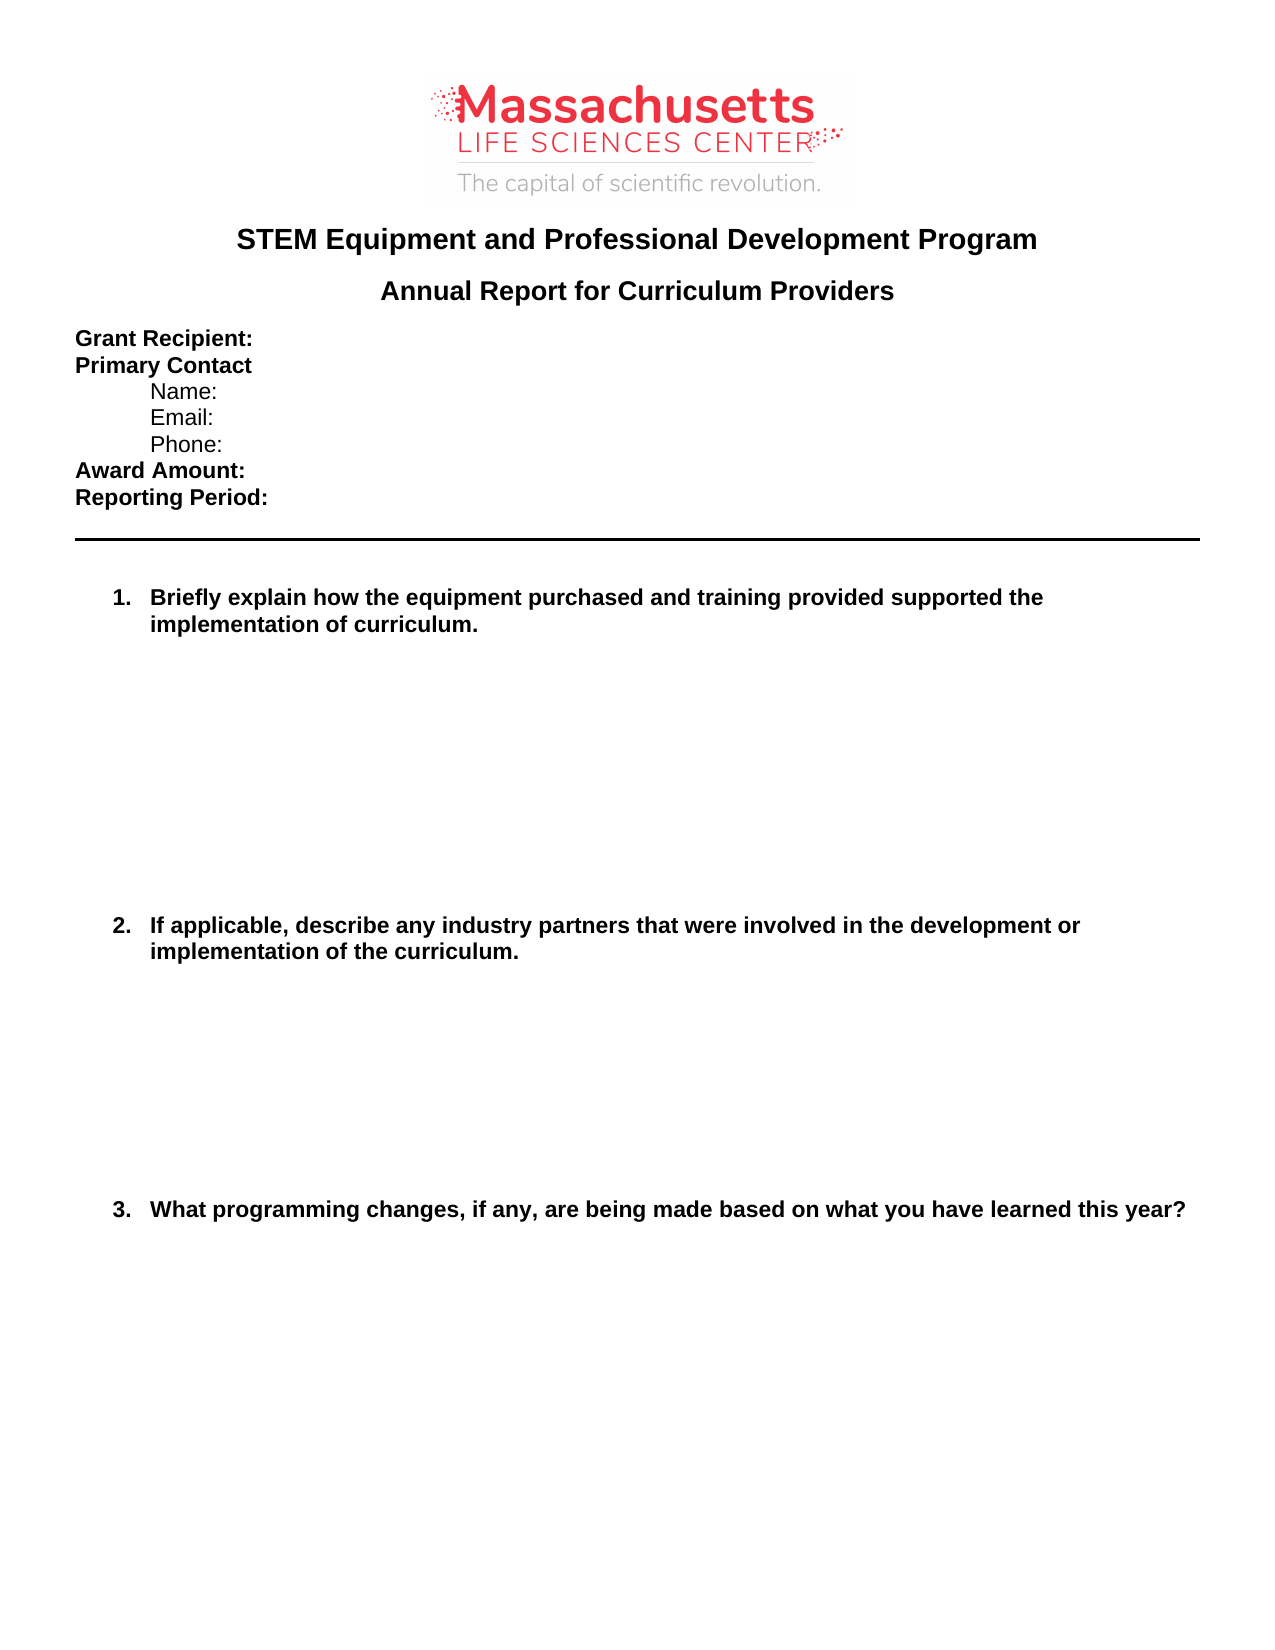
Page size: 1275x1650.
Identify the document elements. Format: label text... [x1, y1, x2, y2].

text Email: [75, 404, 1200, 431]
text Primary Contact [75, 352, 1200, 378]
text Reporting Period: [75, 483, 1200, 510]
text Annual Report for Curriculum Providers [75, 275, 1200, 306]
text Award Amount: [75, 457, 1200, 483]
list Briefly explain how the equipment purchased and training provided supported the implementation of curriculum. [112, 584, 1200, 637]
text Name: [75, 378, 1200, 404]
picture [425, 74, 851, 204]
list What programming changes, if any, are being made based on what you have learned this year? [112, 1196, 1200, 1223]
text STEM Equipment and Professional Development Program [75, 222, 1200, 256]
text Phone: [75, 431, 1200, 457]
list If applicable, describe any industry partners that were involved in the development or implementation of the curriculum. [112, 912, 1200, 964]
text Grant Recipient: [75, 325, 1200, 352]
